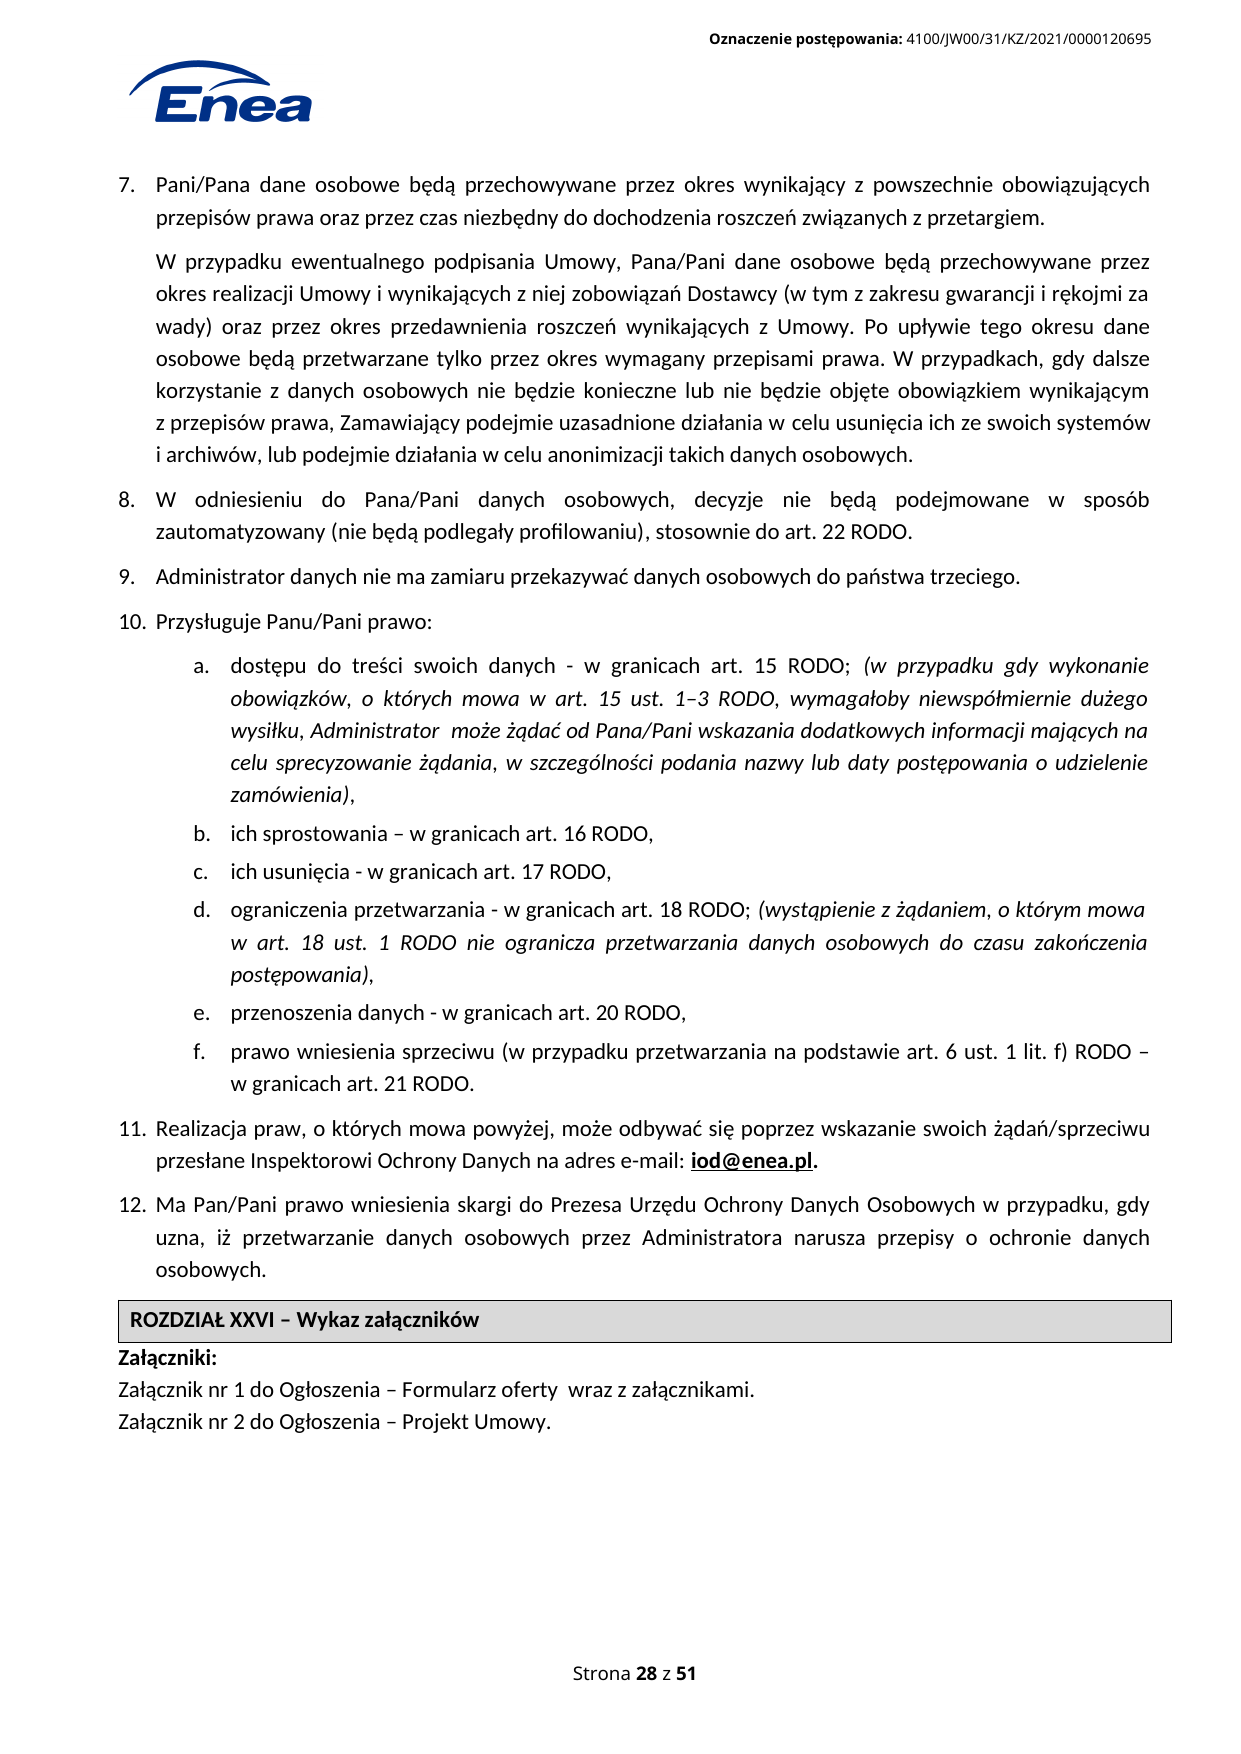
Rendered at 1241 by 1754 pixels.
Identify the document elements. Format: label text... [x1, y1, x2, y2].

text Załącznik nr 2 do Ogłoszenia – Projekt Umowy. [118, 1407, 1152, 1435]
list ich usunięcia - w granicach art. 17 RODO, [193, 857, 1152, 885]
list Załącznik nr 1 do Ogłoszenia – Formularz oferty wraz z załącznikami. [118, 1375, 1152, 1403]
text W przypadku ewentualnego podpisania Umowy, Pana/Pani dane osobowe będą przechowywane przez okres realizacji Umowy i wynikających z niej zobowiązań Dostawcy (w tym z zakresu gwarancji i rękojmi za wady) oraz przez okres przedawnienia roszczeń wynikających z Umowy. Po upływie tego okresu dane osobowe będą przetwarzane tylko przez okres wymagany przepisami prawa. W przypadkach, gdy dalsze korzystanie z danych osobowych nie będzie konieczne lub nie będzie objęte obowiązkiem wynikającym z przepisów prawa, Zamawiający podejmie uzasadnione działania w celu usunięcia ich ze swoich systemów i archiwów, lub podejmie działania w celu anonimizacji takich danych osobowych. [156, 247, 1152, 468]
table_header ROZDZIAŁ XXVI – Wykaz załączników [119, 1301, 1171, 1342]
list Pani/Pana dane osobowe będą przechowywane przez okres wynikający z powszechnie obowiązujących przepisów prawa oraz przez czas niezbędny do dochodzenia roszczeń związanych z przetargiem. [118, 171, 1152, 231]
list W odniesieniu do Pana/Pani danych osobowych, decyzje nie będą podejmowane w sposób zautomatyzowany (nie będą podlegały profilowaniu), stosownie do art. 22 RODO. [118, 485, 1152, 545]
picture [117, 50, 324, 124]
list Załączniki: [118, 1343, 1152, 1371]
list dostępu do treści swoich danych - w granicach art. 15 RODO; (w przypadku gdy wykonanie obowiązków, o których mowa w art. 15 ust. 1–3 RODO, wymagałoby niewspółmiernie dużego wysiłku, Administrator może żądać od Pana/Pani wskazania dodatkowych informacji mających na celu sprecyzowanie żądania, w szczególności podania nazwy lub daty postępowania o udzielenie zamówienia), [193, 651, 1152, 808]
list Realizacja praw, o których mowa powyżej, może odbywać się poprzez wskazanie swoich żądań/sprzeciwu przesłane Inspektorowi Ochrony Danych na adres e-mail: iod@enea.pl. [118, 1114, 1152, 1174]
list prawo wniesienia sprzeciwu (w przypadku przetwarzania na podstawie art. 6 ust. 1 lit. f) RODO – w granicach art. 21 RODO. [193, 1037, 1152, 1097]
list ograniczenia przetwarzania - w granicach art. 18 RODO; (wystąpienie z żądaniem, o którym mowa w art. 18 ust. 1 RODO nie ogranicza przetwarzania danych osobowych do czasu zakończenia postępowania), [193, 896, 1152, 988]
list ich sprostowania – w granicach art. 16 RODO, [193, 819, 1152, 847]
list Przysługuje Panu/Pani prawo: [118, 607, 1152, 635]
list Ma Pan/Pani prawo wniesienia skargi do Prezesa Urzędu Ochrony Danych Osobowych w przypadku, gdy uzna, iż przetwarzanie danych osobowych przez Administratora narusza przepisy o ochronie danych osobowych. [118, 1191, 1152, 1283]
list przenoszenia danych - w granicach art. 20 RODO, [193, 998, 1152, 1026]
list Administrator danych nie ma zamiaru przekazywać danych osobowych do państwa trzeciego. [118, 562, 1152, 590]
